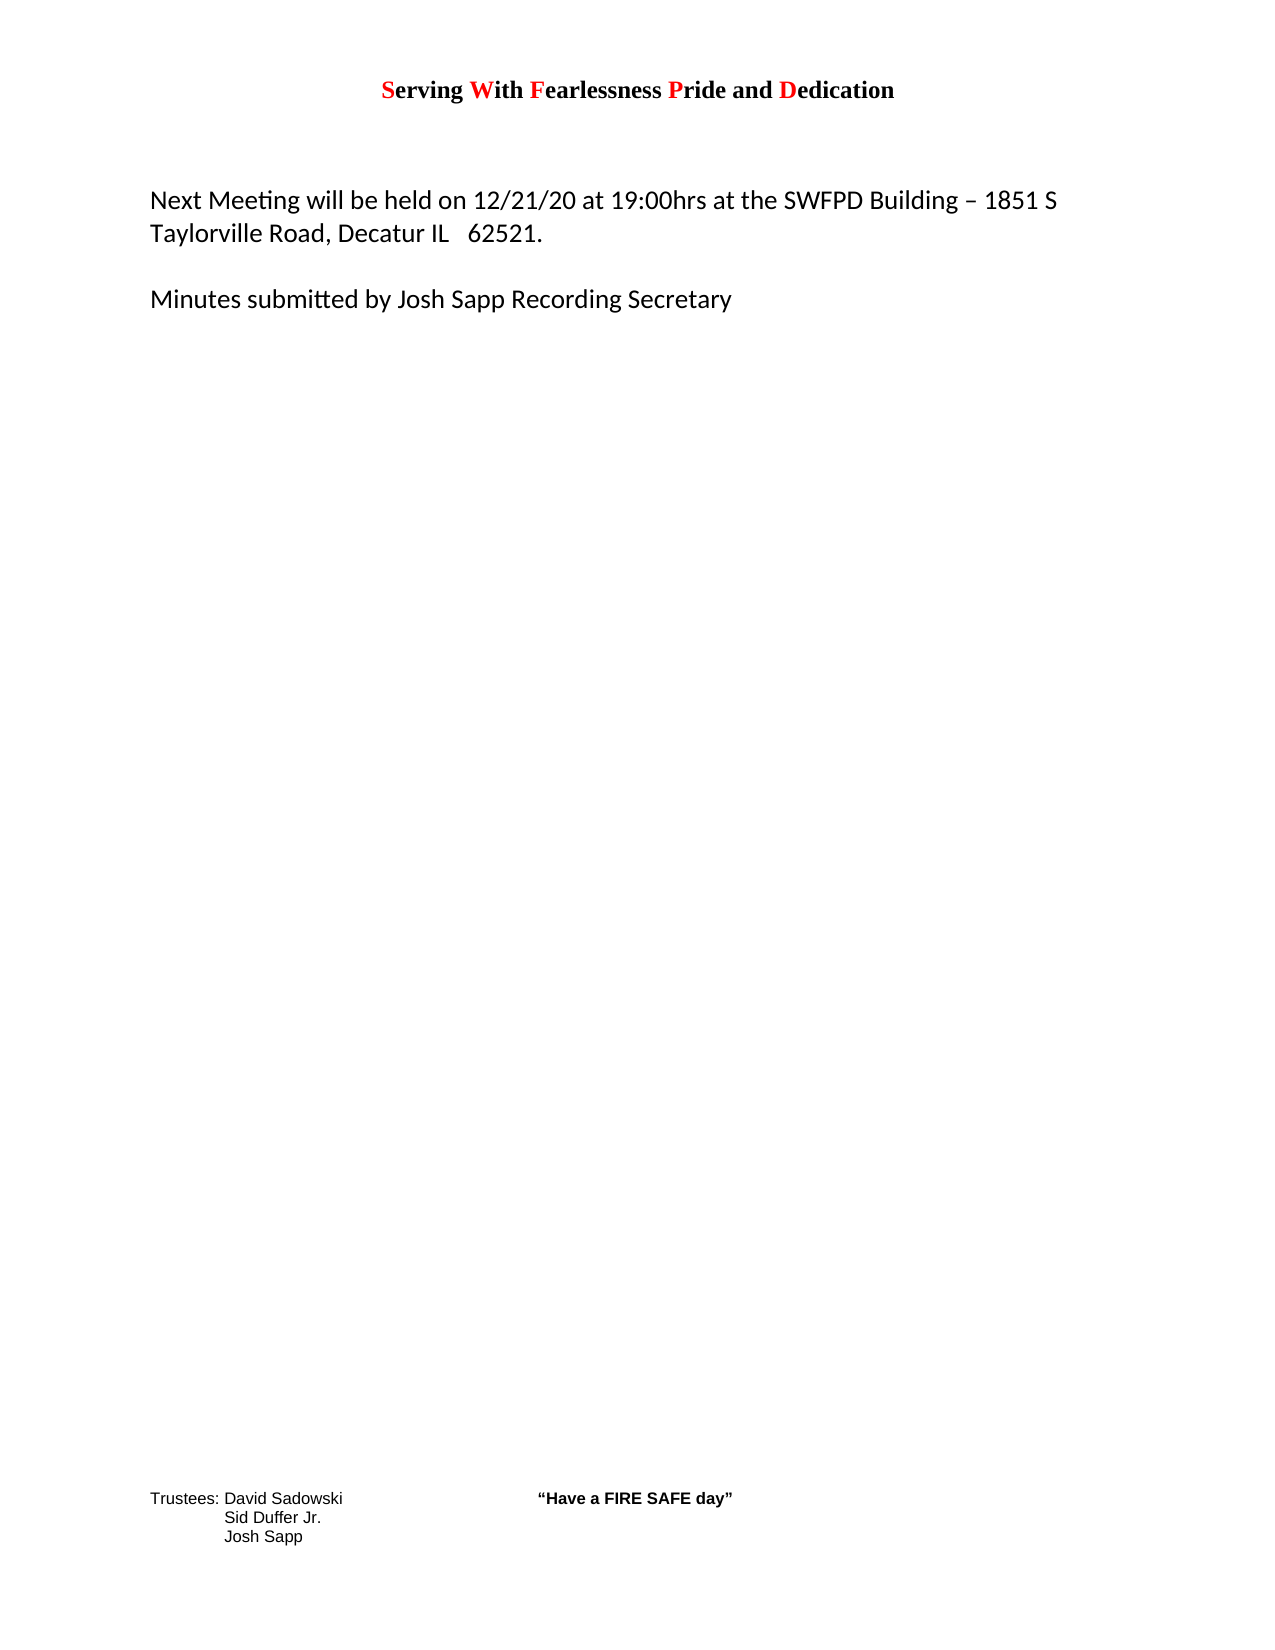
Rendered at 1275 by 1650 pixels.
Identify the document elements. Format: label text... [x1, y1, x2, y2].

text Minutes submitted by Josh Sapp Recording Secretary [150, 282, 1125, 315]
text Next Meeting will be held on 12/21/20 at 19:00hrs at the SWFPD Building – 1851 S Taylorville Road, Decatur IL 62521. [150, 183, 1125, 249]
